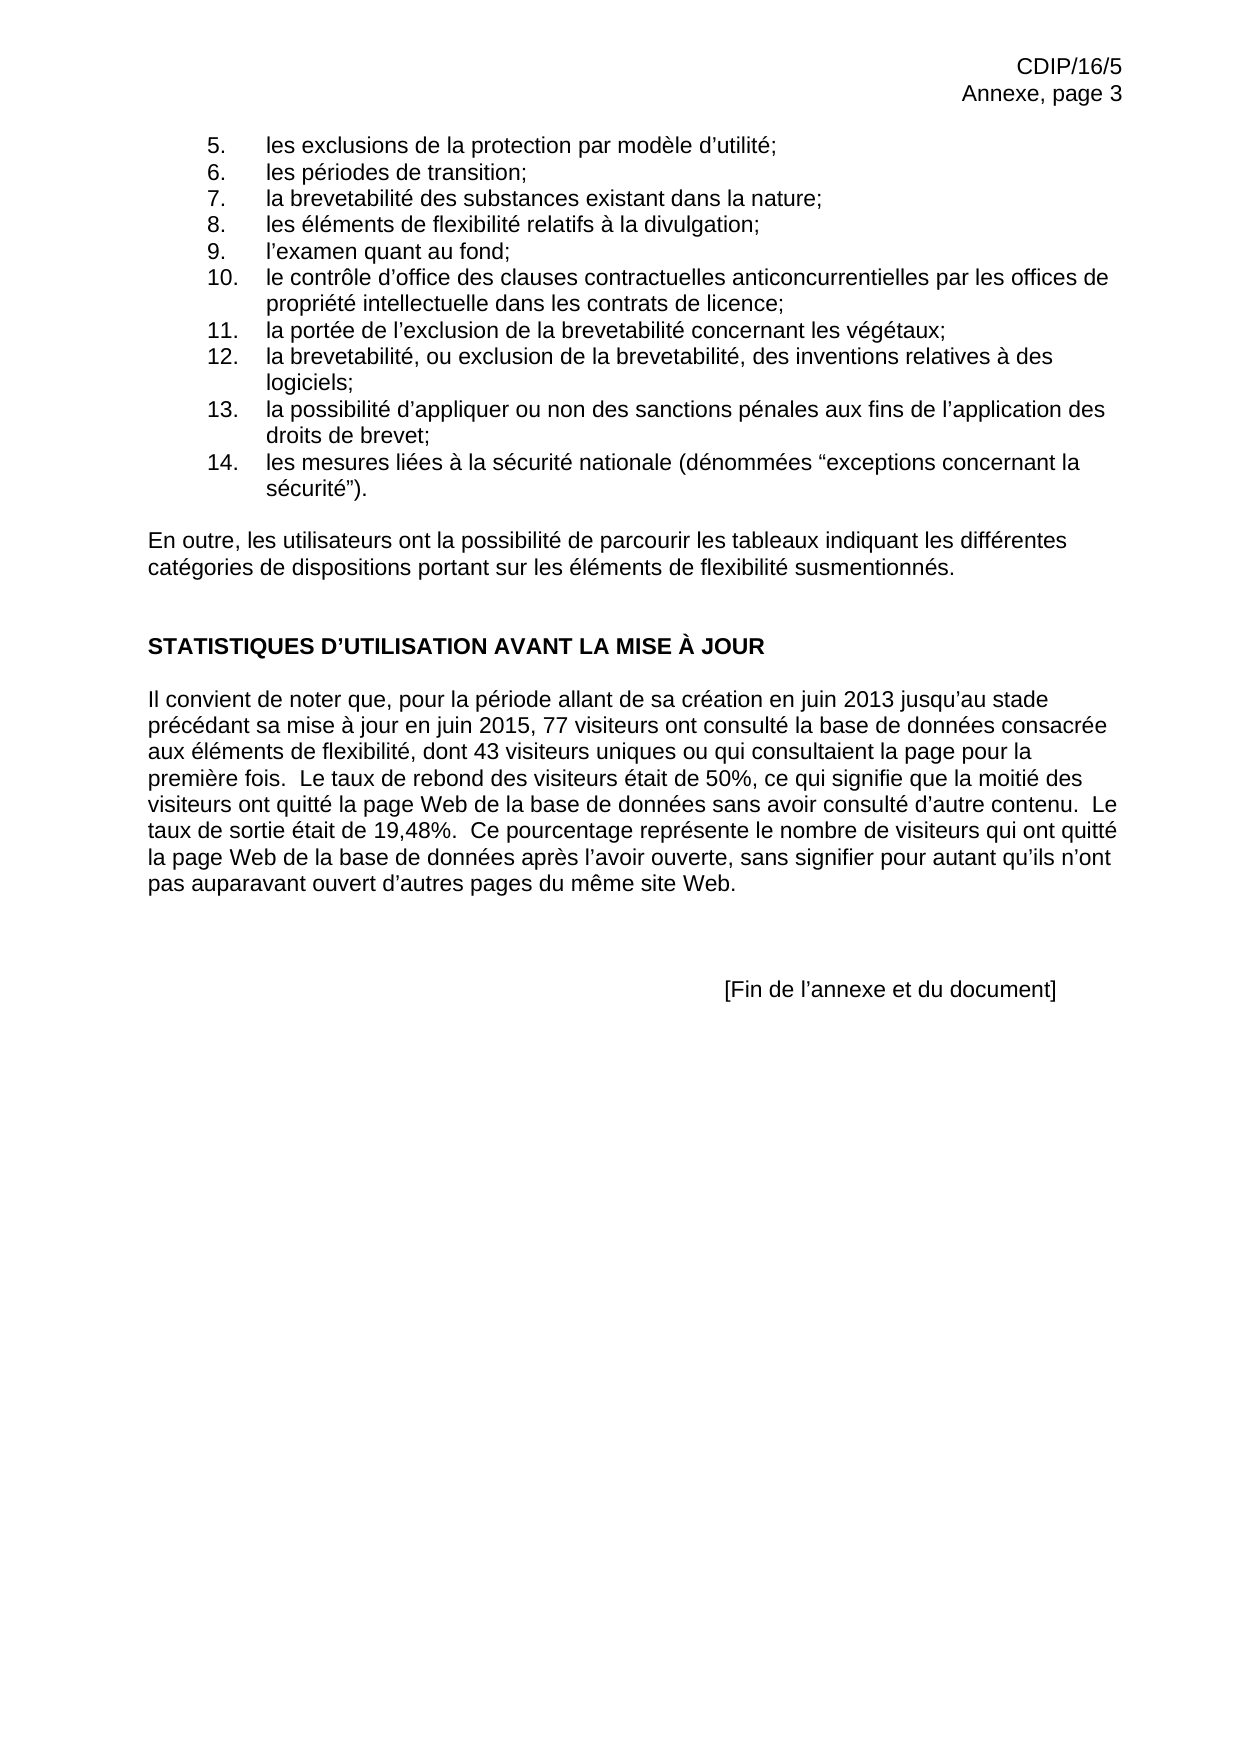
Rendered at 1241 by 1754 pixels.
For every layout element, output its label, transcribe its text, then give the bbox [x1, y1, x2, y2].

list la portée de l’exclusion de la brevetabilité concernant les végétaux; [207, 317, 1122, 343]
list le contrôle d’office des clauses contractuelles anticoncurrentielles par les offices de propriété intellectuelle dans les contrats de licence; [207, 264, 1122, 317]
list les éléments de flexibilité relatifs à la divulgation; [207, 211, 1122, 238]
list l’examen quant au fond; [207, 238, 1122, 264]
text Il convient de noter que, pour la période allant de sa création en juin 2013 jusqu’au stade précédant sa mise à jour en juin 2015, 77 visiteurs ont consulté la base de données consacrée aux éléments de flexibilité, dont 43 visiteurs uniques ou qui consultaient la page pour la première fois. Le taux de rebond des visiteurs était de 50%, ce qui signifie que la moitié des visiteurs ont quitté la page Web de la base de données sans avoir consulté d’autre contenu. Le taux de sortie était de 19,48%. Ce pourcentage représente le nombre de visiteurs qui ont quitté la page Web de la base de données après l’avoir ouverte, sans signifier pour autant qu’ils n’ont pas auparavant ouvert d’autres pages du même site Web. [148, 686, 1122, 896]
list la brevetabilité des substances existant dans la nature; [207, 185, 1122, 211]
list la brevetabilité, ou exclusion de la brevetabilité, des inventions relatives à des logiciels; [207, 343, 1122, 396]
text En outre, les utilisateurs ont la possibilité de parcourir les tableaux indiquant les différentes catégories de dispositions portant sur les éléments de flexibilité susmentionnés. [148, 527, 1122, 580]
list la possibilité d’appliquer ou non des sanctions pénales aux fins de l’application des droits de brevet; [207, 396, 1122, 448]
text STATISTIQUES D’UTILISATION AVANT LA MISE À JOUR [148, 633, 1122, 659]
list les exclusions de la protection par modèle d’utilité; [207, 132, 1122, 158]
list les périodes de transition; [207, 158, 1122, 185]
list les mesures liées à la sécurité nationale (dénommées “exceptions concernant la sécurité”). [207, 448, 1122, 501]
text [Fin de l’annexe et du document] [724, 976, 1122, 1002]
